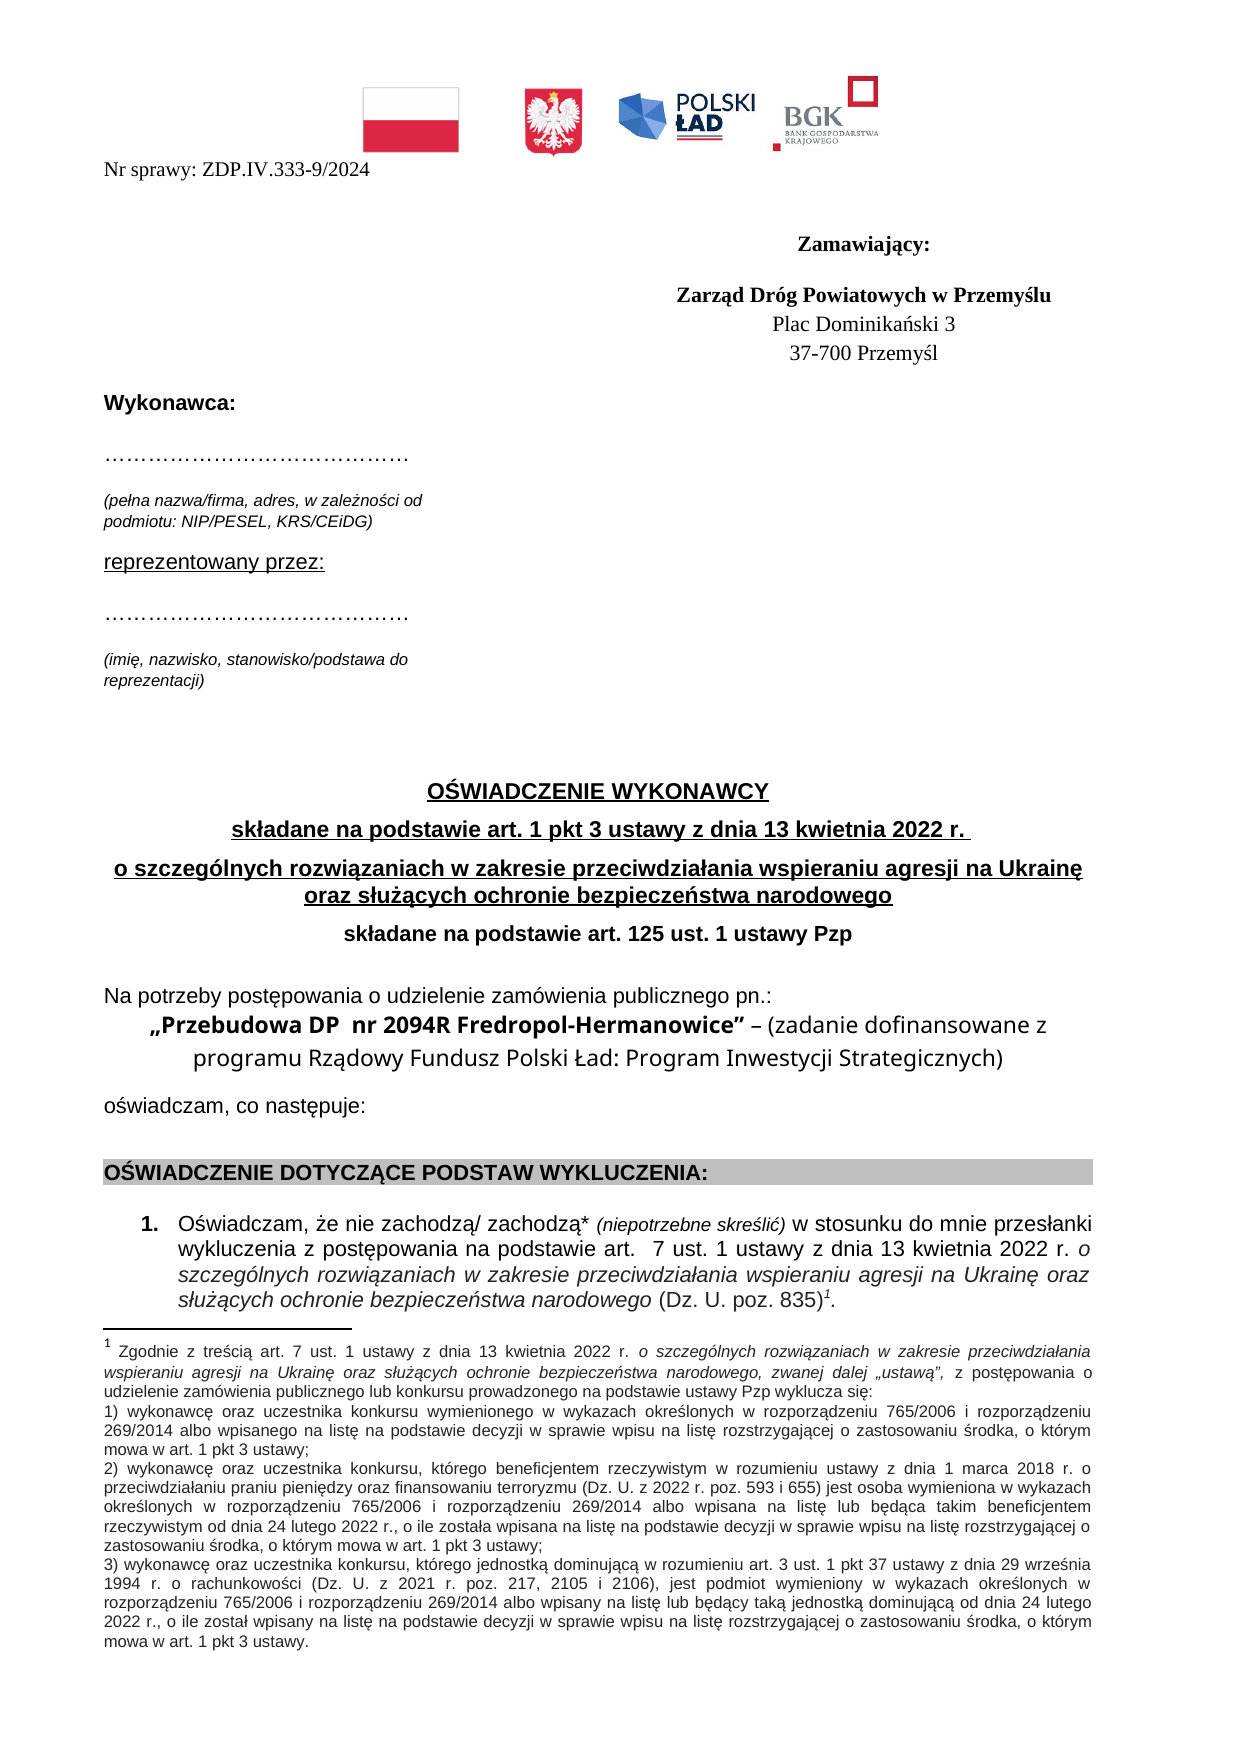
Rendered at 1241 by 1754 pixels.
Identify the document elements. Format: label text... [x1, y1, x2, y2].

text …………………………………… [103, 441, 472, 466]
text Plac Dominikański 3 [635, 311, 1093, 336]
picture [618, 73, 879, 157]
text Nr sprawy: ZDP.IV.333-9/2024 [103, 157, 1093, 181]
text Na potrzeby postępowania o udzielenie zamówienia publicznego pn.: [103, 983, 1093, 1009]
picture [362, 87, 583, 157]
text Zarząd Dróg Powiatowych w Przemyślu [635, 282, 1093, 307]
text Zamawiający: [635, 231, 1093, 257]
text (pełna nazwa/firma, adres, w zależności od podmiotu: NIP/PESEL, KRS/CEiDG) [103, 491, 472, 531]
text składane na podstawie art. 125 ust. 1 ustawy Pzp [103, 921, 1093, 946]
text OŚWIADCZENIE WYKONAWCY [103, 778, 1093, 804]
text oświadczam, co następuje: [103, 1093, 1093, 1118]
text (imię, nazwisko, stanowisko/podstawa do reprezentacji) [103, 650, 472, 689]
text …………………………………… [103, 599, 472, 624]
text OŚWIADCZENIE DOTYCZĄCE PODSTAW WYKLUCZENIA: [103, 1159, 1093, 1185]
text o szczególnych rozwiązaniach w zakresie przeciwdziałania wspieraniu agresji na Ukrainę oraz służących ochronie bezpieczeństwa narodowego [103, 855, 1093, 908]
text składane na podstawie art. 1 pkt 3 ustawy z dnia 13 kwietnia 2022 r. [103, 816, 1093, 843]
text 37-700 Przemyśl [635, 340, 1093, 365]
text Wykonawca: [103, 390, 1093, 415]
list Oświadczam, że nie zachodzą/ zachodzą* (niepotrzebne skreślić) w stosunku do mnie przesłanki wykluczenia z postępowania na podstawie art. 7 ust. 1 ustawy z dnia 13 kwietnia 2022 r. o szczególnych rozwiązaniach w zakresie przeciwdziałania wspieraniu agresji na Ukrainę oraz służących ochronie bezpieczeństwa narodowego (Dz. U. poz. 835). [141, 1211, 1093, 1312]
text „Przebudowa DP nr 2094R Fredropol-Hermanowice” – (zadanie dofinansowane z programu Rządowy Fundusz Polski Ład: Program Inwestycji Strategicznych) [103, 1009, 1093, 1074]
text reprezentowany przez: [103, 549, 1093, 574]
